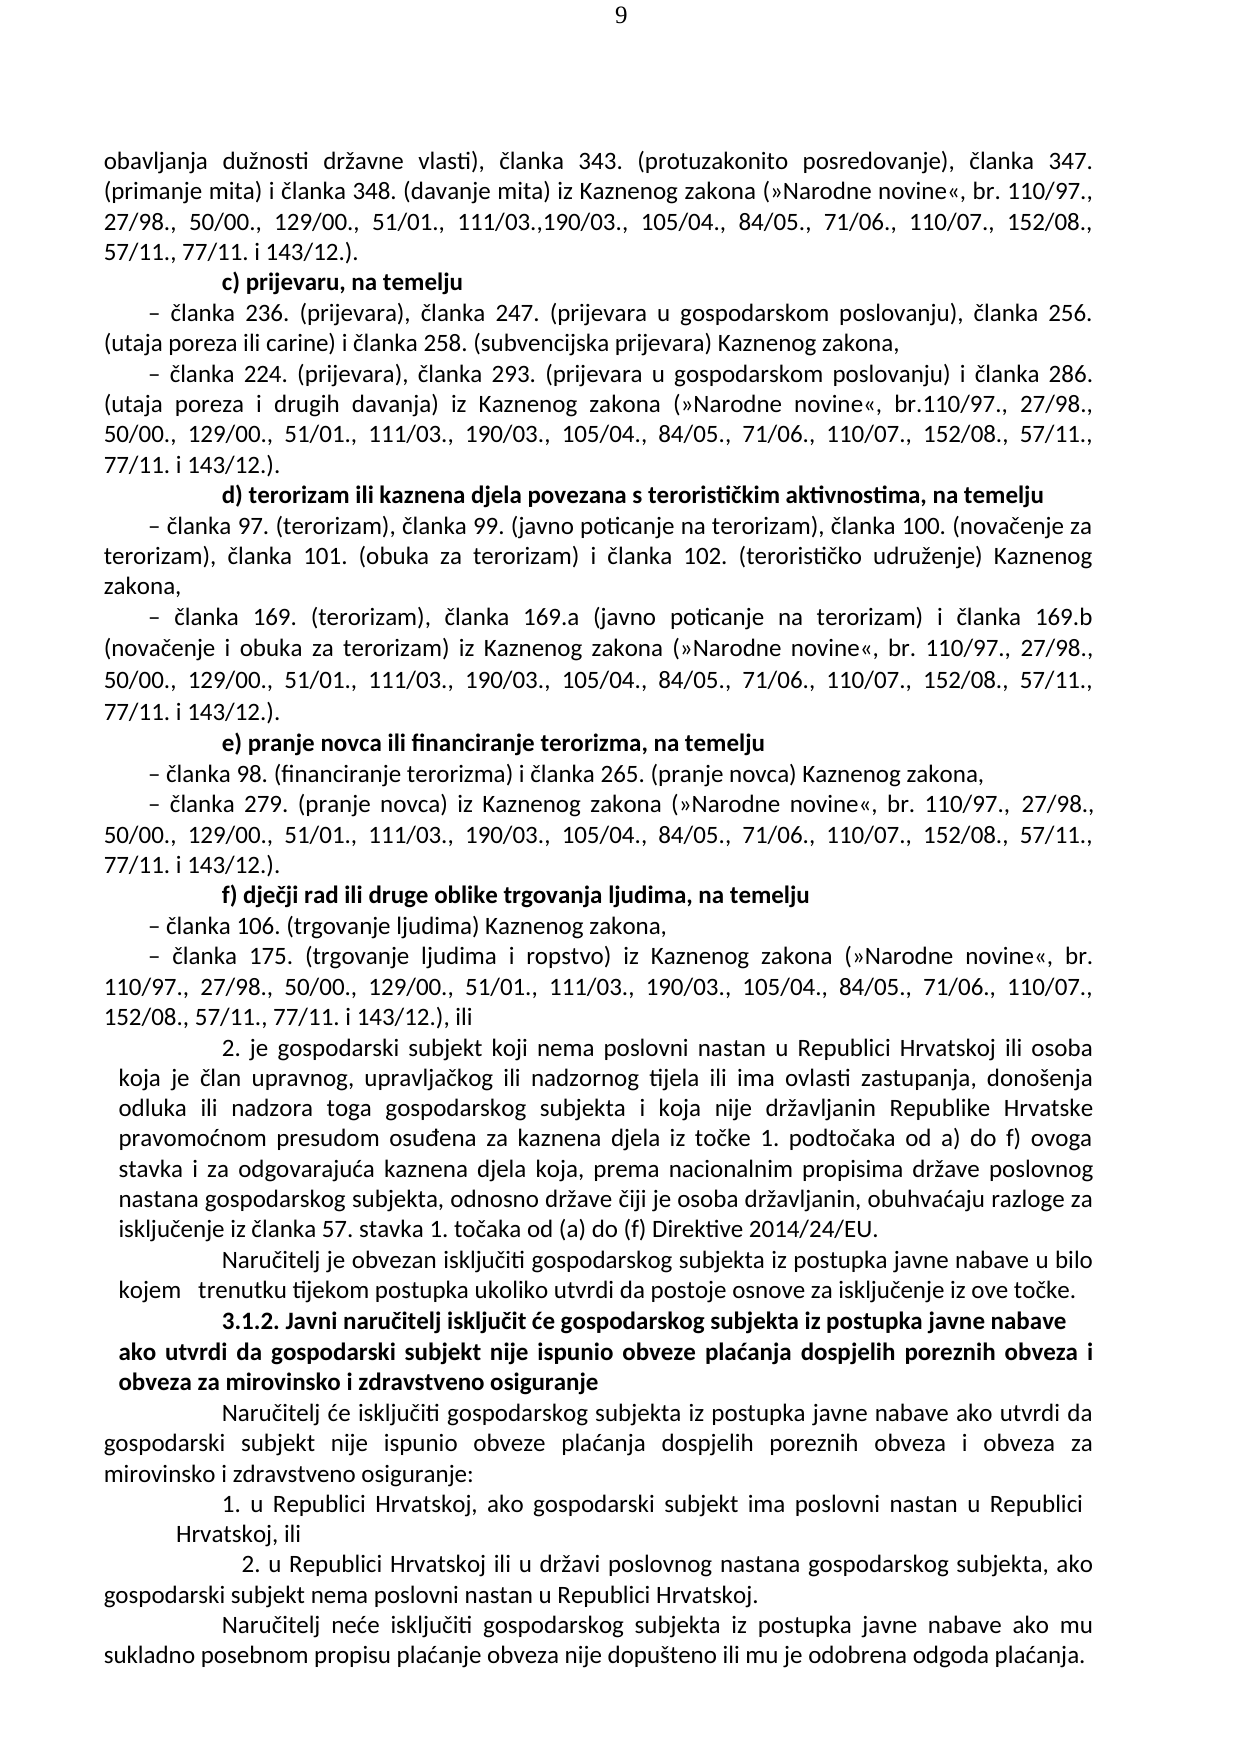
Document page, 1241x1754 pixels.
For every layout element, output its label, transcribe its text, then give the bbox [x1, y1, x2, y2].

text – članka 106. (trgovanje ljudima) Kaznenog zakona, [148, 910, 1094, 940]
text 2. u Republici Hrvatskoj ili u državi poslovnog nastana gospodarskog subjekta, ako gospodarski subjekt nema poslovni nastan u Republici Hrvatskoj. [103, 1549, 1094, 1609]
text – članka 224. (prijevara), članka 293. (prijevara u gospodarskom poslovanju) i članka 286. (utaja poreza i drugih davanja) iz Kaznenog zakona (»Narodne novine«, br.110/97., 27/98., 50/00., 129/00., 51/01., 111/03., 190/03., 105/04., 84/05., 71/06., 110/07., 152/08., 57/11., 77/11. i 143/12.). [103, 358, 1094, 479]
list Naručitelj je obvezan isključiti gospodarskog subjekta iz postupka javne nabave u bilo kojem trenutku tijekom postupka ukoliko utvrdi da postoje osnove za isključenje iz ove točke. [118, 1244, 1094, 1305]
text e) pranje novca ili financiranje terorizma, na temelju [148, 727, 1094, 758]
text 2. je gospodarski subjekt koji nema poslovni nastan u Republici Hrvatskoj ili osoba koja je član upravnog, upravljačkog ili nadzornog tijela ili ima ovlasti zastupanja, donošenja odluka ili nadzora toga gospodarskog subjekta i koja nije državljanin Republike Hrvatske pravomoćnom presudom osuđena za kaznena djela iz točke 1. podtočaka od a) do f) ovoga stavka i za odgovarajuća kaznena djela koja, prema nacionalnim propisima države poslovnog nastana gospodarskog subjekta, odnosno države čiji je osoba državljanin, obuhvaćaju razloge za isključenje iz članka 57. stavka 1. točaka od (a) do (f) Direktive 2014/24/EU. [118, 1032, 1094, 1244]
text – članka 175. (trgovanje ljudima i ropstvo) iz Kaznenog zakona (»Narodne novine«, br. 110/97., 27/98., 50/00., 129/00., 51/01., 111/03., 190/03., 105/04., 84/05., 71/06., 110/07., 152/08., 57/11., 77/11. i 143/12.), ili [103, 940, 1094, 1032]
text – članka 98. (financiranje terorizma) i članka 265. (pranje novca) Kaznenog zakona, [148, 758, 1094, 789]
text – članka 279. (pranje novca) iz Kaznenog zakona (»Narodne novine«, br. 110/97., 27/98., 50/00., 129/00., 51/01., 111/03., 190/03., 105/04., 84/05., 71/06., 110/07., 152/08., 57/11., 77/11. i 143/12.). [103, 789, 1094, 879]
text Naručitelj neće isključiti gospodarskog subjekta iz postupka javne nabave ako mu sukladno posebnom propisu plaćanje obveza nije dopušteno ili mu je odobrena odgoda plaćanja. [103, 1609, 1094, 1670]
text Naručitelj će isključiti gospodarskog subjekta iz postupka javne nabave ako utvrdi da gospodarski subjekt nije ispunio obveze plaćanja dospjelih poreznih obveza i obveza za mirovinsko i zdravstveno osiguranje: [103, 1397, 1094, 1488]
text 1. u Republici Hrvatskoj, ako gospodarski subjekt ima poslovni nastan u Republici Hrvatskoj, ili [103, 1488, 1094, 1549]
text – članka 97. (terorizam), članka 99. (javno poticanje na terorizam), članka 100. (novačenje za terorizam), članka 101. (obuka za terorizam) i članka 102. (terorističko udruženje) Kaznenog zakona, [103, 510, 1094, 601]
text d) terorizam ili kaznena djela povezana s terorističkim aktivnostima, na temelju [148, 479, 1094, 510]
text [103, 145, 1094, 266]
list ako utvrdi da gospodarski subjekt nije ispunio obveze plaćanja dospjelih poreznih obveza i obveza za mirovinsko i zdravstveno osiguranje [118, 1336, 1094, 1397]
text f) dječji rad ili druge oblike trgovanja ljudima, na temelju [148, 879, 1094, 910]
text – članka 236. (prijevara), članka 247. (prijevara u gospodarskom poslovanju), članka 256. (utaja poreza ili carine) i članka 258. (subvencijska prijevara) Kaznenog zakona, [103, 297, 1094, 358]
text – članka 169. (terorizam), članka 169.a (javno poticanje na terorizam) i članka 169.b (novačenje i obuka za terorizam) iz Kaznenog zakona (»Narodne novine«, br. 110/97., 27/98., 50/00., 129/00., 51/01., 111/03., 190/03., 105/04., 84/05., 71/06., 110/07., 152/08., 57/11., 77/11. i 143/12.). [103, 601, 1094, 726]
text c) prijevaru, na temelju [148, 266, 1094, 297]
list 3.1.2. Javni naručitelj isključit će gospodarskog subjekta iz postupka javne nabave [118, 1305, 1094, 1336]
